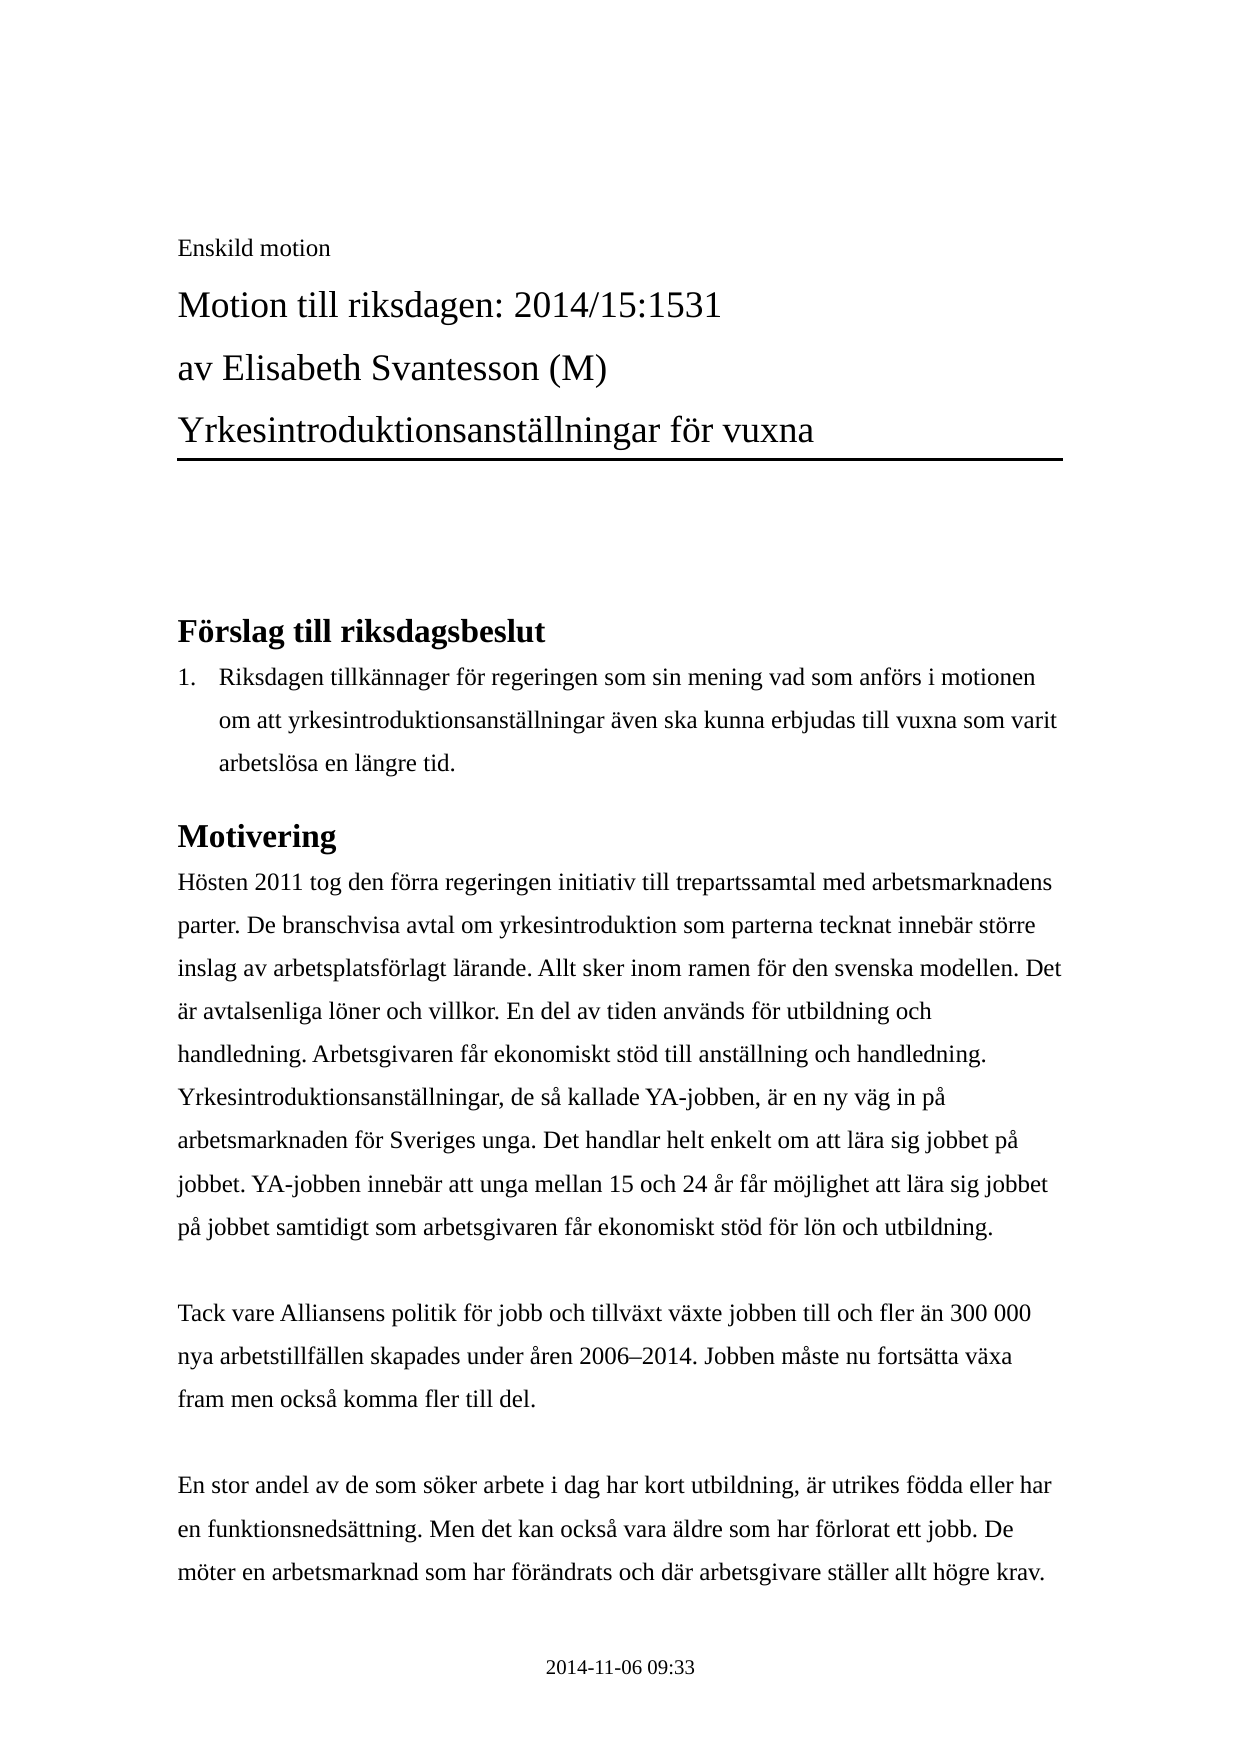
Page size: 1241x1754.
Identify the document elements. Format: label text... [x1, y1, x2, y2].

text En stor andel av de som söker arbete i dag har kort utbildning, är utrikes födda eller har en funktionsnedsättning. Men det kan också vara äldre som har förlorat ett jobb. De möter en arbetsmarknad som har förändrats och där arbetsgivare ställer allt högre krav. [177, 1471, 1063, 1586]
text Hösten 2011 tog den förra regeringen initiativ till trepartssamtal med arbetsmarknadens parter. De branschvisa avtal om yrkesintroduktion som parterna tecknat innebär större inslag av arbetsplatsförlagt lärande. Allt sker inom ramen för den svenska modellen. Det är avtalsenliga löner och villkor. En del av tiden används för utbildning och handledning. Arbetsgivaren får ekonomiskt stöd till anställning och handledning. [177, 867, 1063, 1068]
subtitle Motivering [177, 816, 1063, 854]
text Yrkesintroduktionsanställningar, de så kallade YA-jobben, är en ny väg in på arbetsmarknaden för Sveriges unga. Det handlar helt enkelt om att lära sig jobbet på jobbet. YA-jobben innebär att unga mellan 15 och 24 år får möjlighet att lära sig jobbet på jobbet samtidigt som arbetsgivaren får ekonomiskt stöd för lön och utbildning. [177, 1082, 1063, 1241]
text Tack vare Alliansens politik för jobb och tillväxt växte jobben till och fler än 300 000 nya arbetstillfällen skapades under åren 2006–2014. Jobben måste nu fortsätta växa fram men också komma fler till del. [177, 1298, 1063, 1413]
